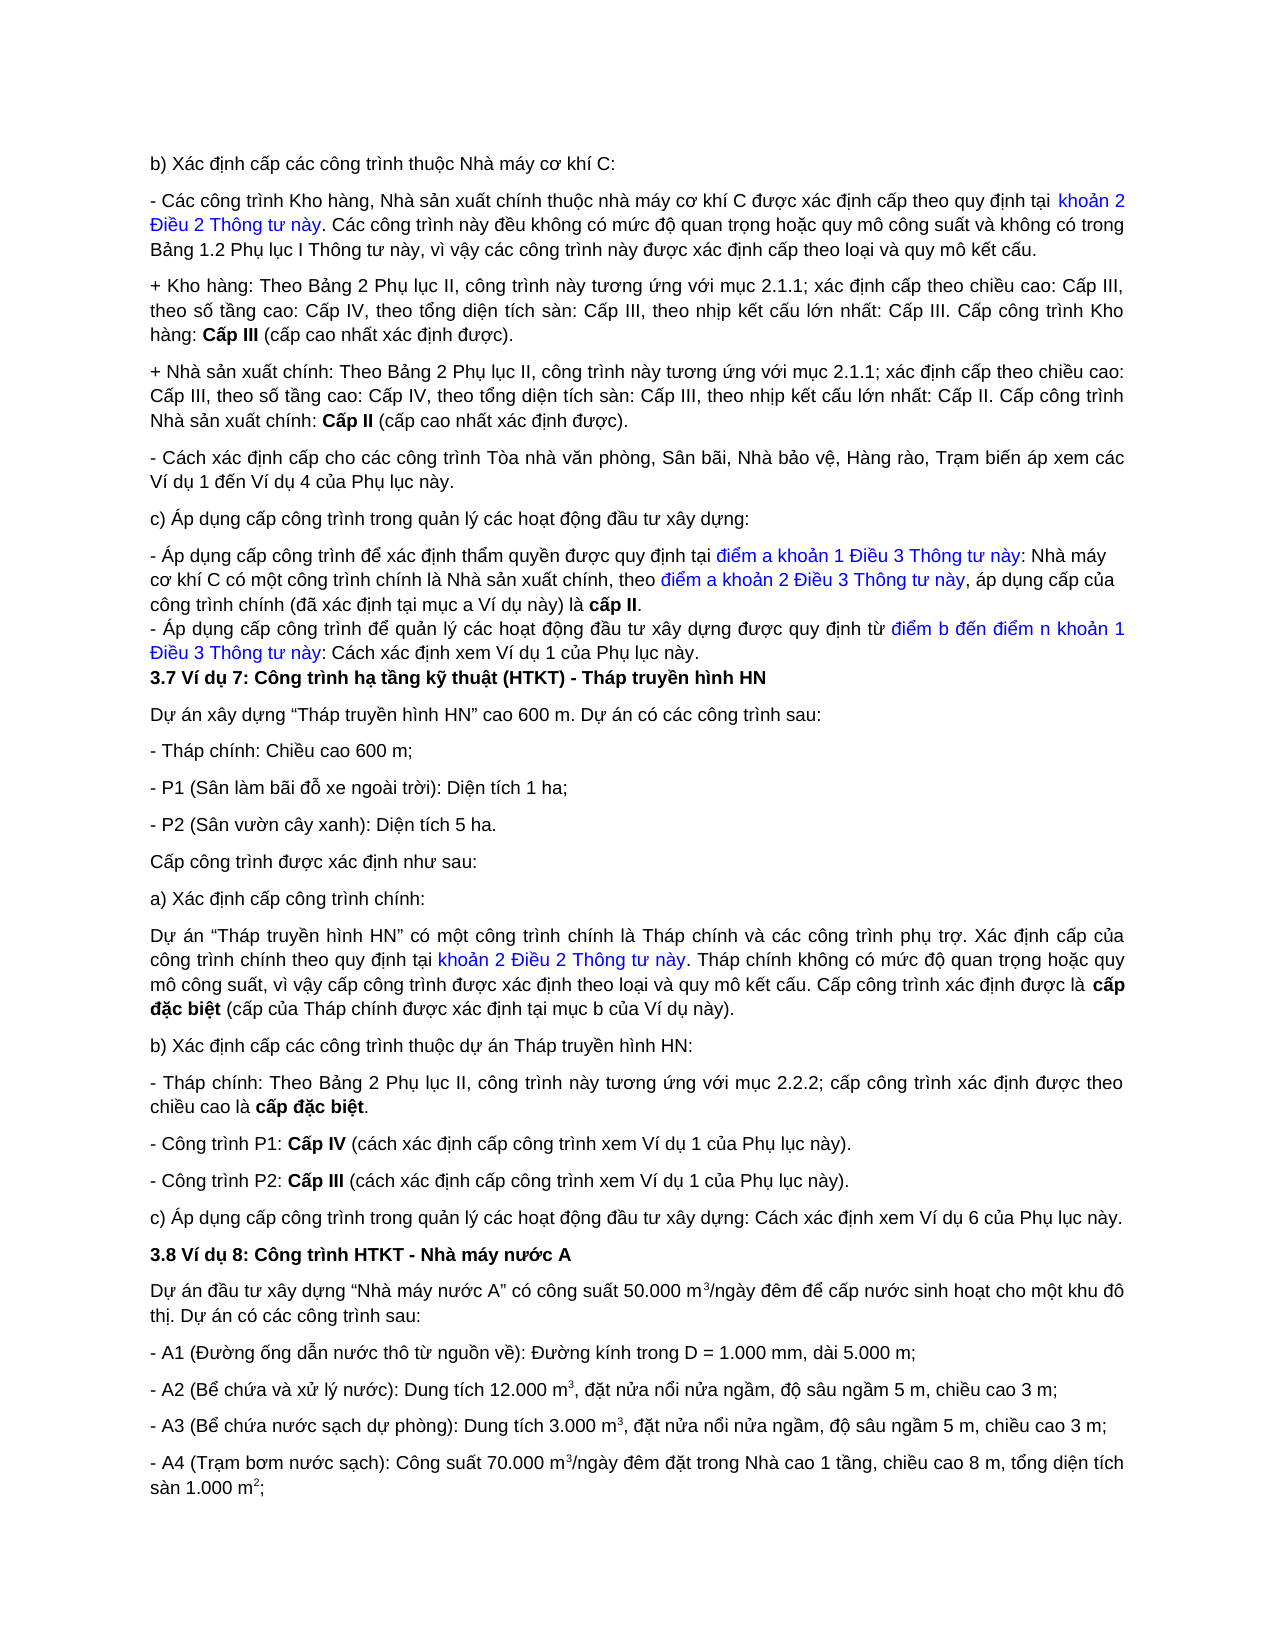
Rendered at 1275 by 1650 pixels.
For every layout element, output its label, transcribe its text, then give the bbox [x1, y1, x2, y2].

text Dự án “Tháp truyền hình HN” có một công trình chính là Tháp chính và các công trình phụ trợ. Xác định cấp của công trình chính theo quy định tại khoản 2 Điều 2 Thông tư này. Tháp chính không có mức độ quan trọng hoặc quy mô công suất, vì vậy cấp công trình được xác định theo loại và quy mô kết cấu. Cấp công trình xác định được là cấp đặc biệt (cấp của Tháp chính được xác định tại mục b của Ví dụ này). [150, 922, 1125, 1019]
text Dự án xây dựng “Tháp truyền hình HN” cao 600 m. Dự án có các công trình sau: [150, 701, 1125, 725]
text 3.7 Ví dụ 7: Công trình hạ tầng kỹ thuật (HTKT) - Tháp truyền hình HN [150, 664, 1125, 688]
text - Công trình P1: Cấp IV (cách xác định cấp công trình xem Ví dụ 1 của Phụ lục này). [150, 1130, 1125, 1154]
text - Tháp chính: Chiều cao 600 m; [150, 737, 1125, 762]
text + Nhà sản xuất chính: Theo Bảng 2 Phụ lục II, công trình này tương ứng với mục 2.1.1; xác định cấp theo chiều cao: Cấp III, theo số tầng cao: Cấp IV, theo tổng diện tích sàn: Cấp III, theo nhịp kết cấu lớn nhất: Cấp II. Cấp công trình Nhà sản xuất chính: Cấp II (cấp cao nhất xác định được). [150, 358, 1125, 431]
text - Công trình P2: Cấp III (cách xác định cấp công trình xem Ví dụ 1 của Phụ lục này). [150, 1167, 1125, 1191]
text - P2 (Sân vườn cây xanh): Diện tích 5 ha. [150, 811, 1125, 836]
text b) Xác định cấp các công trình thuộc Nhà máy cơ khí C: [150, 150, 1125, 174]
text - Cách xác định cấp cho các công trình Tòa nhà văn phòng, Sân bãi, Nhà bảo vệ, Hàng rào, Trạm biến áp xem các Ví dụ 1 đến Ví dụ 4 của Phụ lục này. [150, 444, 1125, 492]
text - P1 (Sân làm bãi đỗ xe ngoài trời): Diện tích 1 ha; [150, 774, 1125, 799]
text a) Xác định cấp công trình chính: [150, 885, 1125, 909]
text c) Áp dụng cấp công trình trong quản lý các hoạt động đầu tư xây dựng: Cách xác định xem Ví dụ 6 của Phụ lục này. [150, 1204, 1125, 1228]
text Dự án đầu tư xây dựng “Nhà máy nước A” có công suất 50.000 m3/ngày đêm để cấp nước sinh hoạt cho một khu đô thị. Dự án có các công trình sau: [150, 1277, 1125, 1326]
text - Áp dụng cấp công trình để xác định thẩm quyền được quy định tại điểm a khoản 1 Điều 3 Thông tư này: Nhà máy cơ khí C có một công trình chính là Nhà sản xuất chính, theo điểm a khoản 2 Điều 3 Thông tư này, áp dụng cấp của công trình chính (đã xác định tại mục a Ví dụ này) là cấp II. [150, 542, 1125, 615]
text - A1 (Đường ống dẫn nước thô từ nguồn về): Đường kính trong D = 1.000 mm, dài 5.000 m; [150, 1339, 1125, 1363]
text - A3 (Bể chứa nước sạch dự phòng): Dung tích 3.000 m3, đặt nửa nổi nửa ngầm, độ sâu ngầm 5 m, chiều cao 3 m; [150, 1412, 1125, 1437]
text - A2 (Bể chứa và xử lý nước): Dung tích 12.000 m3, đặt nửa nổi nửa ngầm, độ sâu ngầm 5 m, chiều cao 3 m; [150, 1376, 1125, 1400]
text 3.8 Ví dụ 8: Công trình HTKT - Nhà máy nước A [150, 1241, 1125, 1265]
text + Kho hàng: Theo Bảng 2 Phụ lục II, công trình này tương ứng với mục 2.1.1; xác định cấp theo chiều cao: Cấp III, theo số tầng cao: Cấp IV, theo tổng diện tích sàn: Cấp III, theo nhịp kết cấu lớn nhất: Cấp III. Cấp công trình Kho hàng: Cấp III (cấp cao nhất xác định được). [150, 272, 1125, 346]
text - A4 (Trạm bơm nước sạch): Công suất 70.000 m3/ngày đêm đặt trong Nhà cao 1 tầng, chiều cao 8 m, tổng diện tích sàn 1.000 m2; [150, 1449, 1125, 1498]
text - Tháp chính: Theo Bảng 2 Phụ lục II, công trình này tương ứng với mục 2.2.2; cấp công trình xác định được theo chiều cao là cấp đặc biệt. [150, 1069, 1125, 1117]
text c) Áp dụng cấp công trình trong quản lý các hoạt động đầu tư xây dựng: [150, 505, 1125, 529]
text b) Xác định cấp các công trình thuộc dự án Tháp truyền hình HN: [150, 1032, 1125, 1056]
text Cấp công trình được xác định như sau: [150, 848, 1125, 872]
text - Áp dụng cấp công trình để quản lý các hoạt động đầu tư xây dựng được quy định từ điểm b đến điểm n khoản 1 Điều 3 Thông tư này: Cách xác định xem Ví dụ 1 của Phụ lục này. [150, 615, 1125, 664]
text - Các công trình Kho hàng, Nhà sản xuất chính thuộc nhà máy cơ khí C được xác định cấp theo quy định tại khoản 2 Điều 2 Thông tư này. Các công trình này đều không có mức độ quan trọng hoặc quy mô công suất và không có trong Bảng 1.2 Phụ lục I Thông tư này, vì vậy các công trình này được xác định cấp theo loại và quy mô kết cấu. [150, 187, 1125, 260]
